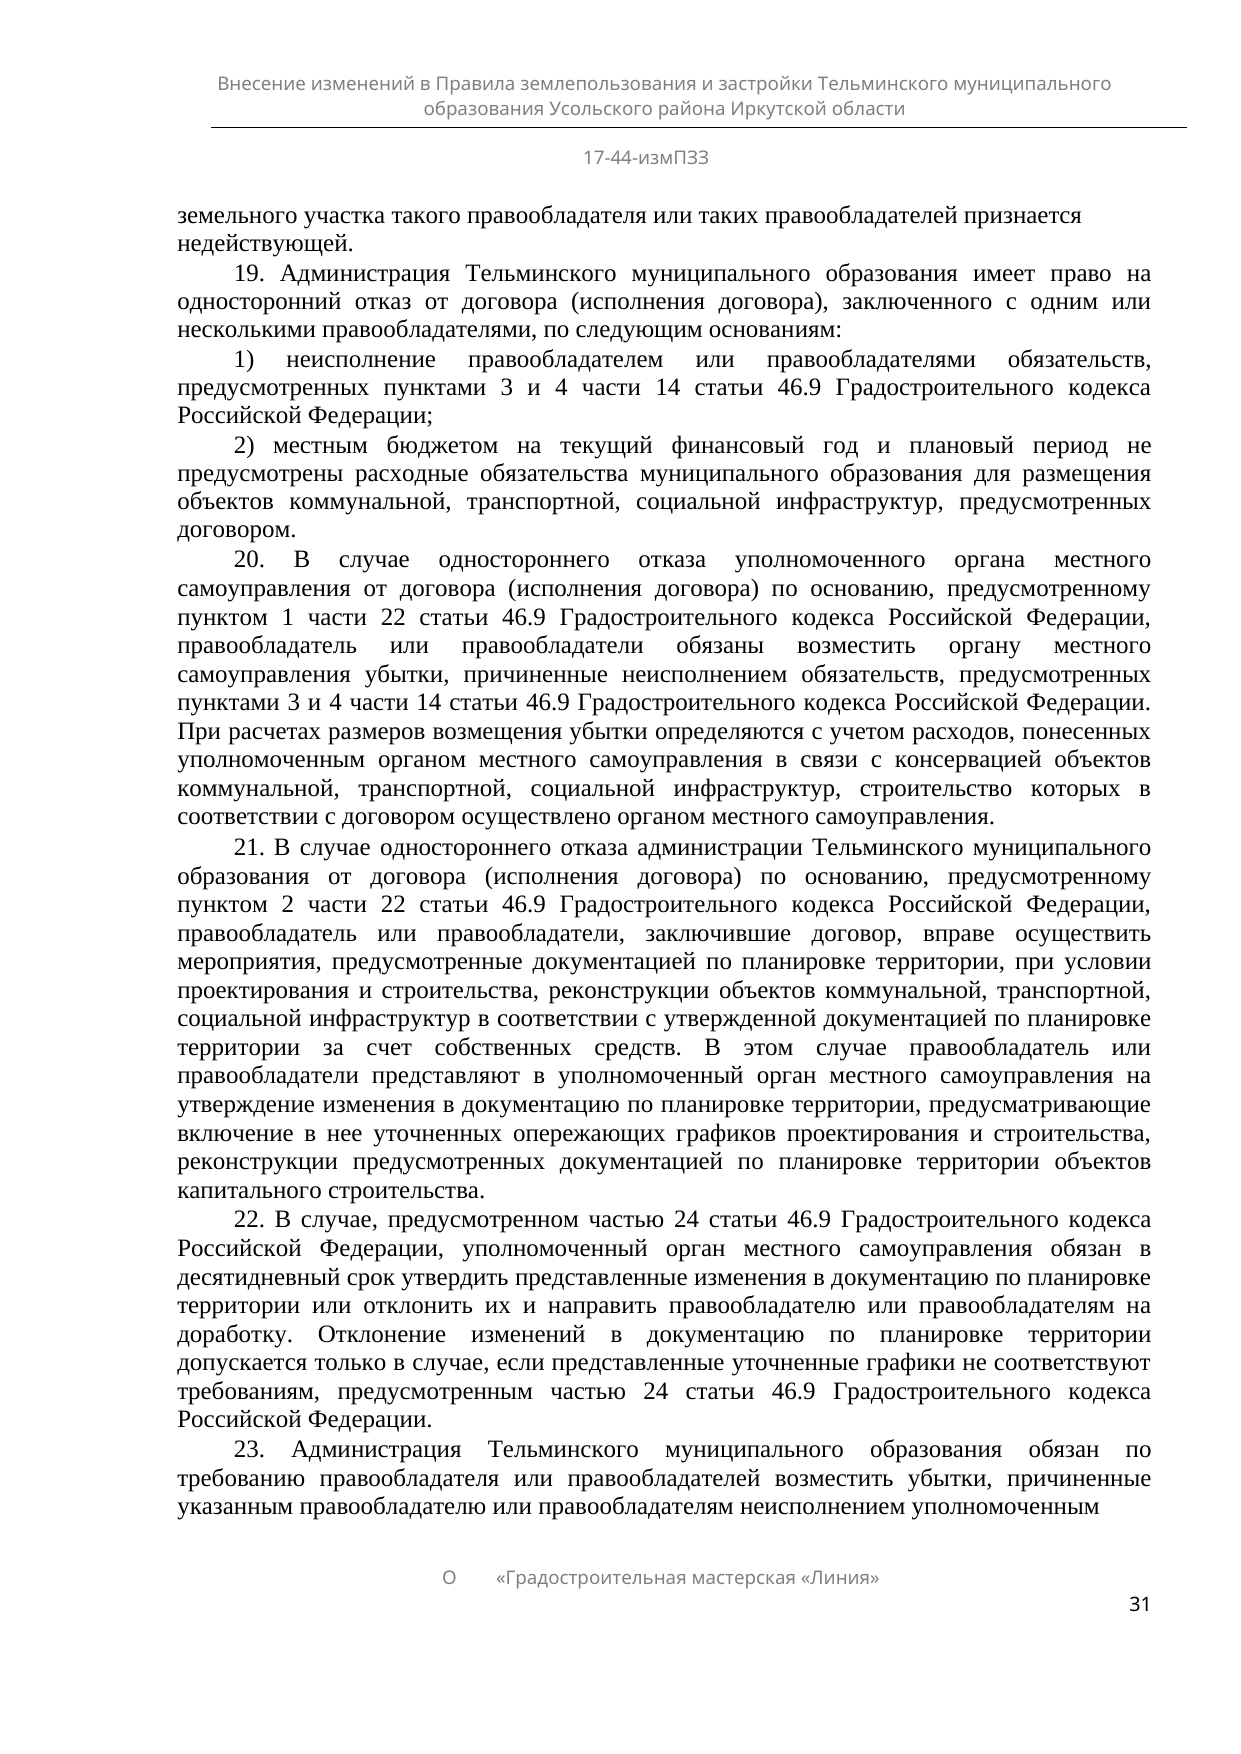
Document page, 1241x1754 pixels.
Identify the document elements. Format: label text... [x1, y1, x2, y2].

list В случае одностороннего отказа уполномоченного органа местного самоуправления от договора (исполнения договора) по основанию, предусмотренному пунктом 1 части 22 статьи 46.9 Градостроительного кодекса Российской Федерации, правообладатель или правообладатели обязаны возместить органу местного самоуправления убытки, причиненные неисполнением обязательств, предусмотренных пунктами 3 и 4 части 14 статьи 46.9 Градостроительного кодекса Российской Федерации. При расчетах размеров возмещения убытки определяются с учетом расходов, понесенных уполномоченным органом местного самоуправления в связи с консервацией объектов коммунальной, транспортной, социальной инфраструктур, строительство которых в соответствии с договором осуществлено органом местного самоуправления. [177, 545, 1152, 830]
list В случае одностороннего отказа администрации Тельминского муниципального образования от договора (исполнения договора) по основанию, предусмотренному пунктом 2 части 22 статьи 46.9 Градостроительного кодекса Российской Федерации, правообладатель или правообладатели, заключившие договор, вправе осуществить мероприятия, предусмотренные документацией по планировке территории, при условии проектирования и строительства, реконструкции объектов коммунальной, транспортной, социальной инфраструктур в соответствии с утвержденной документацией по планировке территории за счет собственных средств. В этом случае правообладатель или правообладатели представляют в уполномоченный орган местного самоуправления на утверждение изменения в документацию по планировке территории, предусматривающие включение в нее уточненных опережающих графиков проектирования и строительства, реконструкции предусмотренных документацией по планировке территории объектов капитального строительства. [177, 832, 1152, 1203]
list В случае, предусмотренном частью 24 статьи 46.9 Градостроительного кодекса Российской Федерации, уполномоченный орган местного самоуправления обязан в десятидневный срок утвердить представленные изменения в документацию по планировке территории или отклонить их и направить правообладателю или правообладателям на доработку. Отклонение изменений в документацию по планировке территории допускается только в случае, если представленные уточненные графики не соответствуют требованиям, предусмотренным частью 24 статьи 46.9 Градостроительного кодекса Российской Федерации. [177, 1205, 1152, 1433]
text 1) неисполнение правообладателем или правообладателями обязательств, предусмотренных пунктами 3 и 4 части 14 статьи 46.9 Градостроительного кодекса Российской Федерации; [177, 344, 1152, 429]
list Администрация Тельминского муниципального образования обязан по требованию правообладателя или правообладателей возместить убытки, причиненные указанным правообладателю или правообладателям неисполнением уполномоченным [177, 1435, 1152, 1519]
list «Градостроительная мастерская «Линия» [442, 1564, 1152, 1589]
list местным бюджетом на текущий финансовый год и плановый период не предусмотрены расходные обязательства муниципального образования для размещения объектов коммунальной, транспортной, социальной инфраструктур, предусмотренных договором. [177, 431, 1152, 543]
text земельного участка такого правообладателя или таких правообладателей признается недействующей. [177, 201, 1152, 257]
text 17-44-измПЗЗ [150, 145, 1142, 170]
text 31 [1129, 1590, 1152, 1617]
text Внесение изменений в Правила землепользования и застройки Тельминского муниципального образования Усольского района Иркутской области [177, 71, 1152, 121]
list Администрация Тельминского муниципального образования имеет право на односторонний отказ от договора (исполнения договора), заключенного с одним или несколькими правообладателями, по следующим основаниям: [177, 258, 1152, 343]
